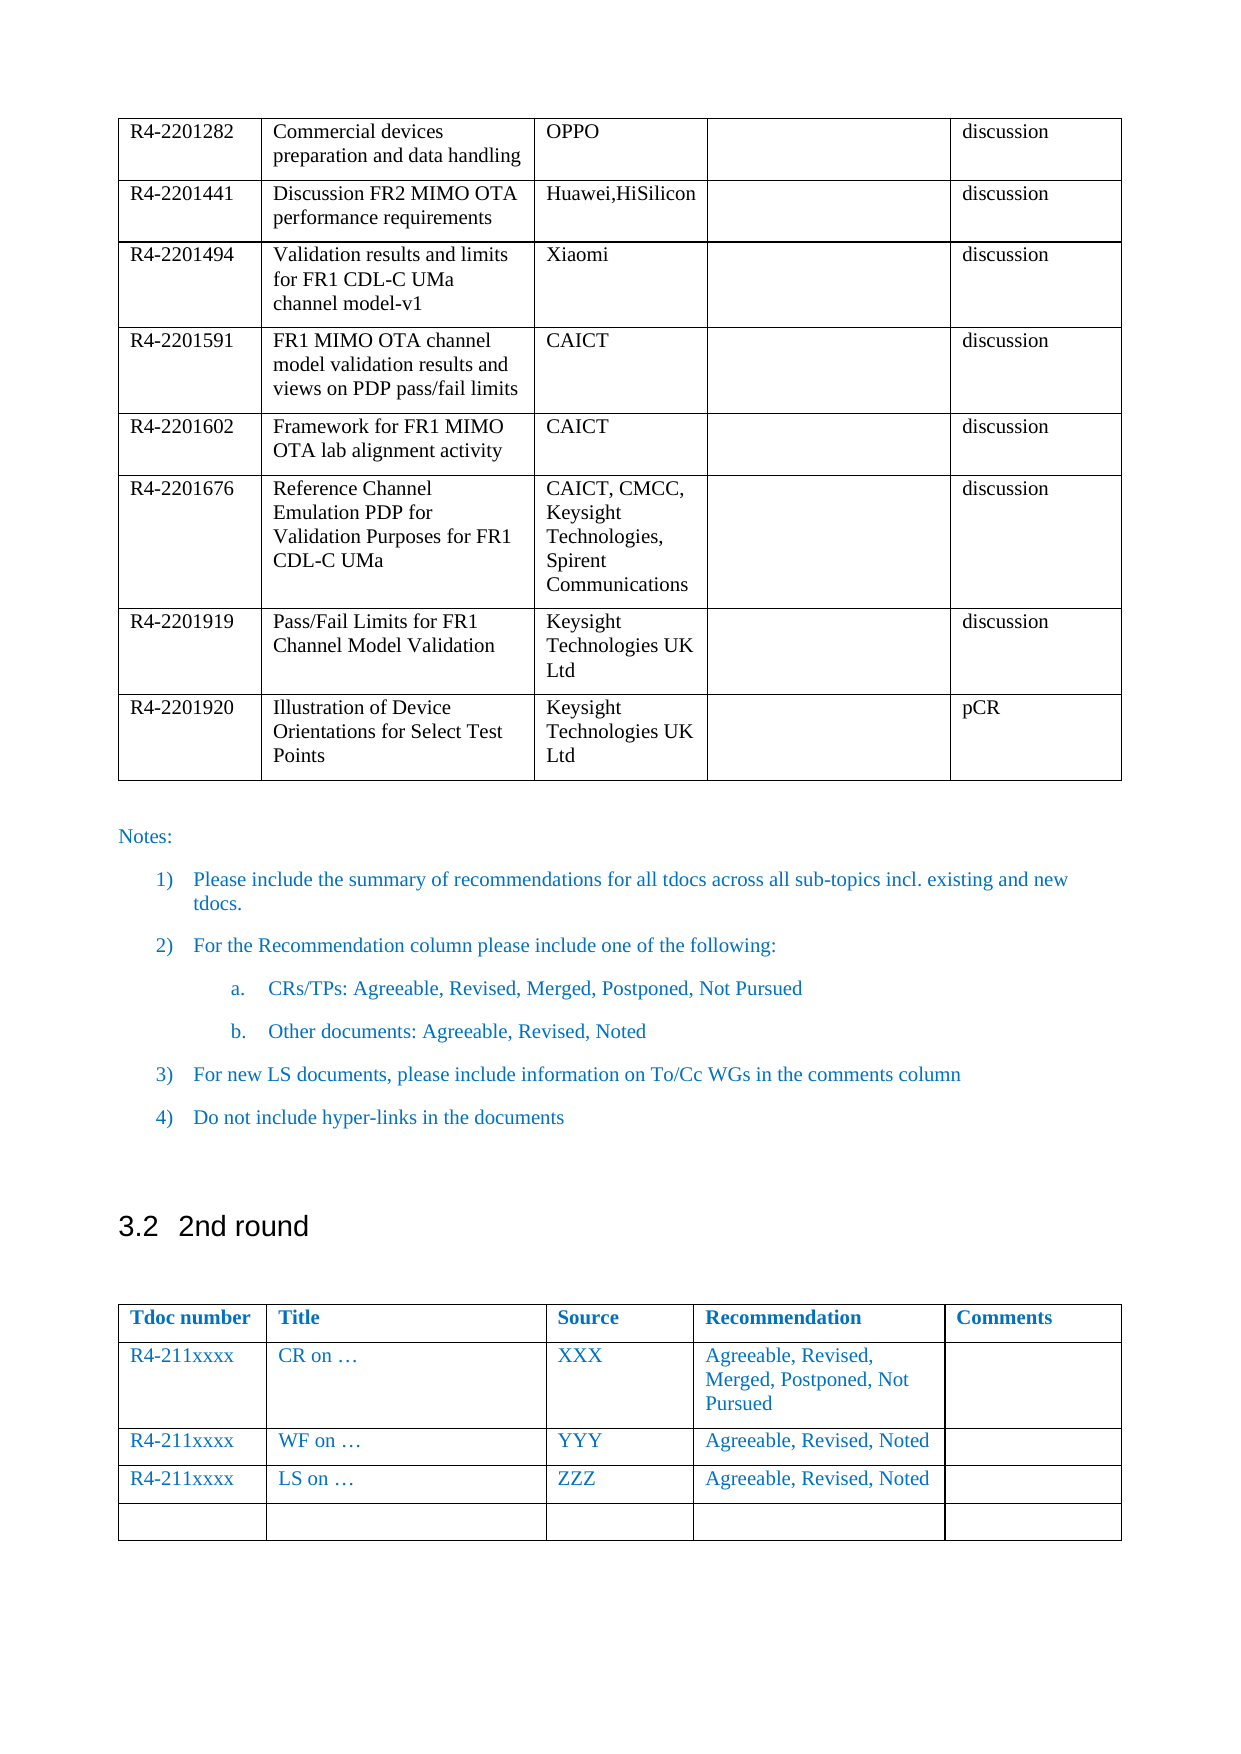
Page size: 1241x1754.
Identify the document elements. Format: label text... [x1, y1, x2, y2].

table_cell Agreeable, Revised, Noted [694, 1429, 944, 1465]
table_cell R4-2201676 [119, 476, 261, 608]
table_cell [694, 1504, 944, 1540]
table_cell discussion [951, 328, 1121, 413]
table_cell Pass/Fail Limits for FR1 Channel Model Validation [262, 609, 534, 694]
table_header Comments [946, 1305, 1121, 1342]
table_header Recommendation [694, 1305, 944, 1342]
table_cell R4-211xxxx [119, 1343, 266, 1427]
subtitle 2nd round [118, 1209, 1122, 1242]
table_cell R4-2201282 [119, 119, 261, 180]
table_cell Reference Channel Emulation PDP for Validation Purposes for FR1 CDL-C UMa [262, 476, 534, 608]
table_cell WF on … [267, 1429, 546, 1465]
table_cell Discussion FR2 MIMO OTA performance requirements [262, 181, 534, 241]
table_cell XXX [547, 1343, 693, 1427]
table_cell R4-2201441 [119, 181, 261, 241]
table_cell Agreeable, Revised, Noted [694, 1466, 944, 1503]
list Do not include hyper-links in the documents [156, 1104, 1122, 1129]
table_cell YYY [547, 1429, 693, 1465]
table_cell [267, 1504, 546, 1540]
table_cell R4-2201494 [119, 243, 261, 327]
table_cell Agreeable, Revised, Merged, Postponed, Not Pursued [694, 1343, 944, 1427]
table_cell [946, 1466, 1121, 1503]
table_cell Keysight Technologies UK Ltd [535, 695, 707, 780]
table_cell [119, 1504, 266, 1540]
table_cell [708, 328, 950, 413]
table_cell Commercial devices preparation and data handling [262, 119, 534, 180]
table_cell R4-2201591 [119, 328, 261, 413]
table_cell [946, 1343, 1121, 1427]
table_cell discussion [951, 609, 1121, 694]
table_cell discussion [951, 243, 1121, 327]
table_cell ZZZ [547, 1466, 693, 1503]
table_cell discussion [951, 181, 1121, 241]
table_cell [708, 695, 950, 780]
table_cell R4-211xxxx [119, 1466, 266, 1503]
table_cell CAICT [535, 414, 707, 474]
table_cell [946, 1429, 1121, 1465]
table_cell R4-2201602 [119, 414, 261, 474]
table_cell Illustration of Device Orientations for Select Test Points [262, 695, 534, 780]
table_cell [708, 243, 950, 327]
table_header Tdoc number [119, 1305, 266, 1342]
table_cell OPPO [535, 119, 707, 180]
table_cell discussion [951, 476, 1121, 608]
table_cell discussion [951, 119, 1121, 180]
list For new LS documents, please include information on To/Cc WGs in the comments column [156, 1062, 1122, 1086]
table_cell discussion [951, 414, 1121, 474]
table_cell LS on … [267, 1466, 546, 1503]
table_cell CR on … [267, 1343, 546, 1427]
table_cell FR1 MIMO OTA channel model validation results and views on PDP pass/fail limits [262, 328, 534, 413]
table_cell Keysight Technologies UK Ltd [535, 609, 707, 694]
table_cell Validation results and limits for FR1 CDL-C UMa channel model-v1 [262, 243, 534, 327]
list For the Recommendation column please include one of the following: [156, 933, 1122, 957]
table_cell [708, 119, 950, 180]
table_cell R4-2201920 [119, 695, 261, 780]
table_header Title [267, 1305, 546, 1342]
table_cell R4-2201919 [119, 609, 261, 694]
text Notes: [118, 824, 1122, 848]
table_cell [708, 609, 950, 694]
list Other documents: Agreeable, Revised, Noted [231, 1019, 1122, 1043]
table_cell Framework for FR1 MIMO OTA lab alignment activity [262, 414, 534, 474]
table_header Source [547, 1305, 693, 1342]
table_cell [547, 1504, 693, 1540]
table_cell [708, 476, 950, 608]
table_cell [946, 1504, 1121, 1540]
table_cell Xiaomi [535, 243, 707, 327]
table_cell CAICT [535, 328, 707, 413]
table_cell Huawei,HiSilicon [535, 181, 707, 241]
table_cell R4-211xxxx [119, 1429, 266, 1465]
table_cell [708, 414, 950, 474]
list Please include the summary of recommendations for all tdocs across all sub-topics incl. existing and new tdocs. [156, 866, 1122, 914]
table_cell [708, 181, 950, 241]
list CRs/TPs: Agreeable, Revised, Merged, Postponed, Not Pursued [231, 976, 1122, 1000]
table_cell CAICT, CMCC, Keysight Technologies, Spirent Communications [535, 476, 707, 608]
table_cell pCR [951, 695, 1121, 780]
